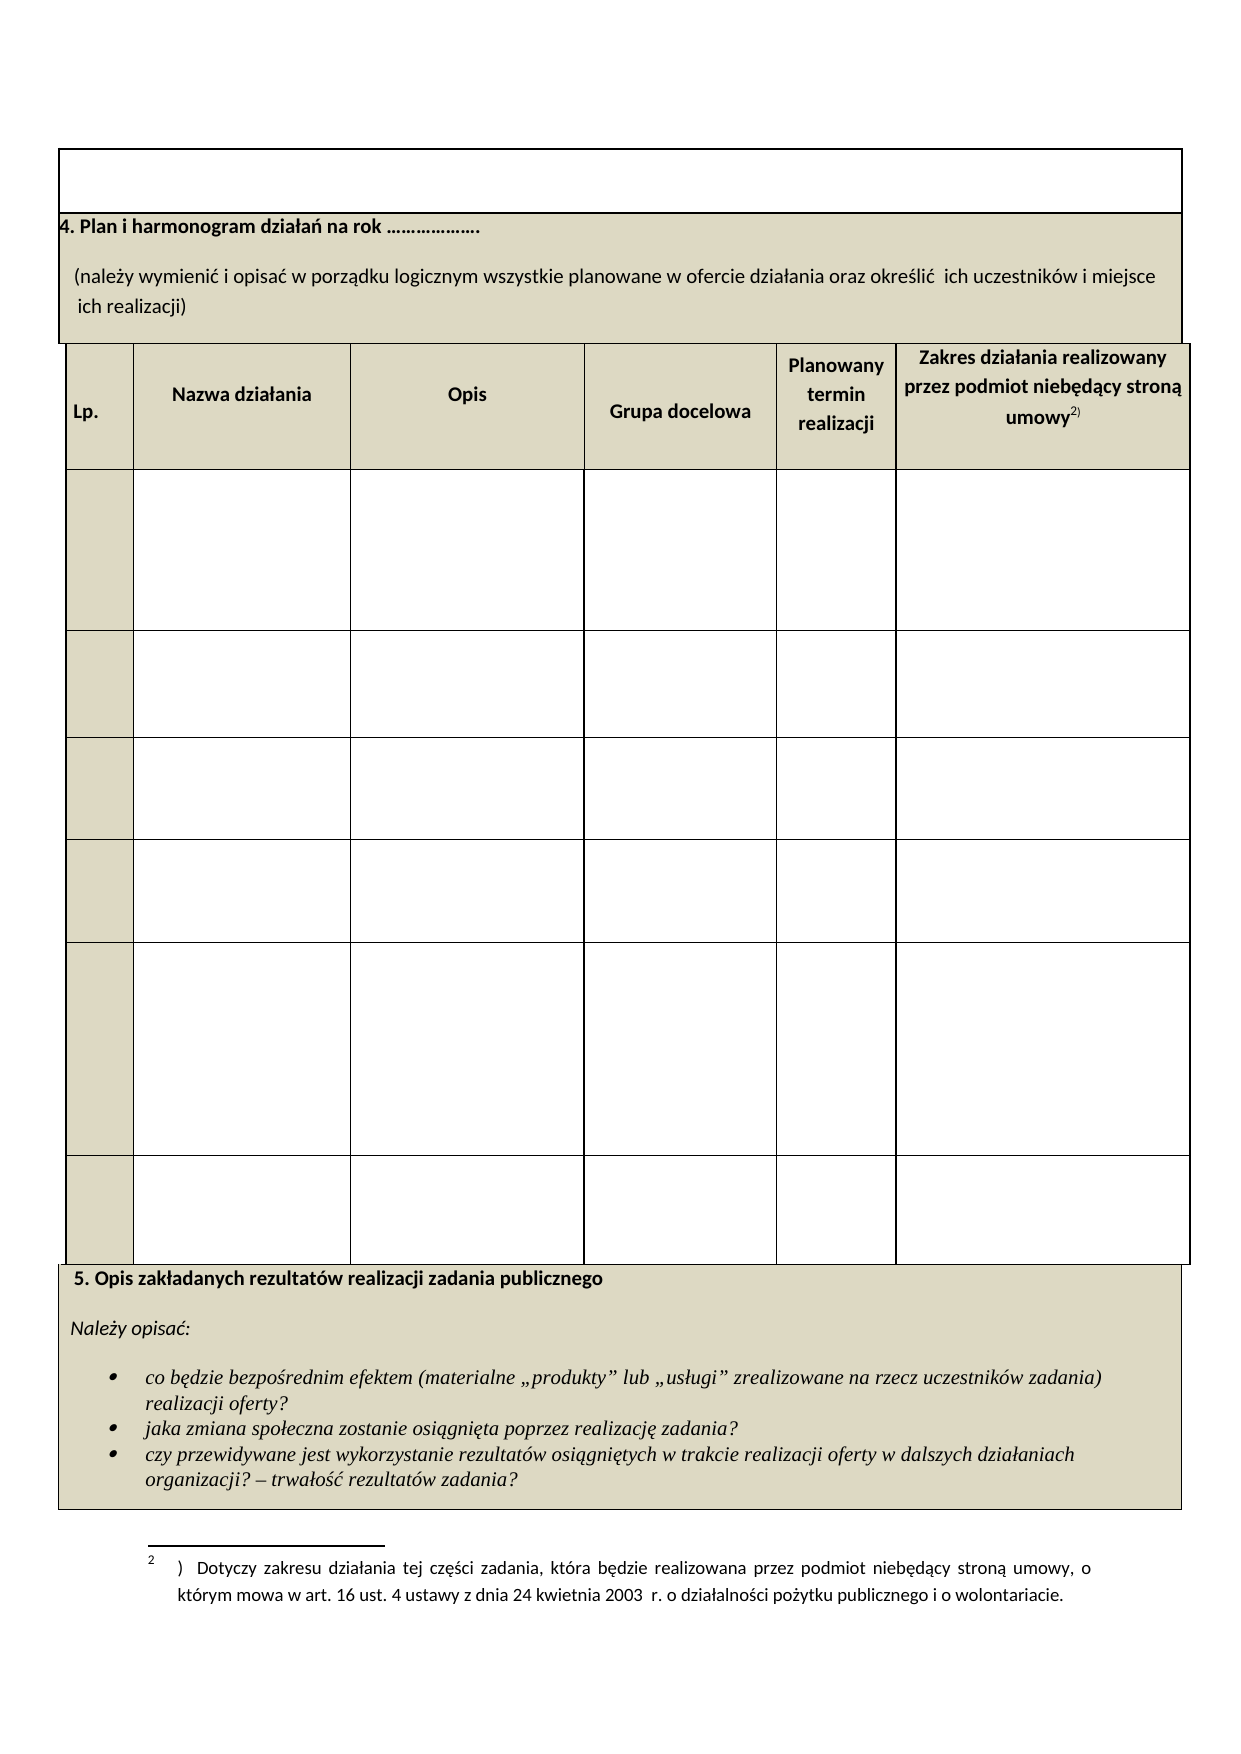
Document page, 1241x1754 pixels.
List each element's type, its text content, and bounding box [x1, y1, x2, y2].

table_cell [134, 840, 350, 942]
table_cell [585, 943, 776, 1155]
table_cell Opis [351, 344, 584, 469]
table_cell [351, 943, 583, 1155]
table_cell [585, 470, 776, 576]
table_cell [67, 738, 133, 839]
table_cell [351, 1156, 583, 1264]
table_cell [351, 470, 583, 576]
table_cell [777, 631, 895, 737]
table_cell [134, 576, 350, 630]
table_cell [777, 738, 895, 839]
table_cell [777, 1156, 895, 1264]
table_cell [67, 470, 133, 576]
table_cell 5. Opis zakładanych rezultatów realizacji zadania publicznego Należy opisać: co będzie bezpośrednim efektem (materialne „produkty” lub „usługi” zrealizowane na rzecz uczestników zadania) realizacji oferty? jaka zmiana społeczna zostanie osiągnięta poprzez realizację zadania? czy przewidywane jest wykorzystanie rezultatów osiągniętych w trakcie realizacji oferty w dalszych działaniach organizacji? – trwałość rezultatów zadania? [59, 1264, 1181, 1509]
table_cell [585, 738, 776, 839]
table_cell Zakres działania realizowany przez podmiot niebędący stroną umowy) [897, 344, 1189, 469]
table_cell [134, 943, 350, 1155]
table_cell [585, 344, 776, 397]
table_cell [60, 150, 1181, 212]
table_cell Grupa docelowa [585, 397, 776, 469]
table_cell [585, 1156, 776, 1264]
table_cell [351, 631, 583, 737]
table_cell [67, 576, 133, 630]
table_cell [897, 576, 1189, 630]
table_cell [134, 738, 350, 839]
table_cell [67, 631, 133, 737]
table_cell [897, 738, 1189, 839]
table_cell [134, 470, 350, 576]
table_cell [67, 840, 133, 942]
table_cell [585, 840, 776, 942]
table_cell [134, 631, 350, 737]
table_cell [777, 840, 895, 942]
table_cell [67, 1156, 133, 1264]
table_cell Lp. [67, 397, 133, 469]
table_cell [585, 631, 776, 737]
table_cell [897, 943, 1189, 1155]
table_cell [897, 631, 1189, 737]
table_cell [897, 1156, 1189, 1264]
table_cell [897, 840, 1189, 942]
table_cell Nazwa działania [134, 344, 350, 469]
table_cell [134, 1156, 350, 1264]
table_cell [351, 576, 583, 630]
table_cell [777, 470, 895, 630]
table_cell 4. Plan i harmonogram działań na rok ………………. (należy wymienić i opisać w porządku logicznym wszystkie planowane w ofercie działania oraz określić ich uczestników i miejsce ich realizacji) [60, 214, 1181, 343]
table_cell [897, 470, 1189, 576]
table_cell Planowany termin realizacji [777, 344, 895, 469]
table_cell [67, 344, 133, 397]
table_cell [585, 576, 776, 630]
table_cell [777, 943, 895, 1155]
table_cell [351, 738, 583, 839]
table_cell [67, 943, 133, 1155]
table_cell [351, 840, 583, 942]
